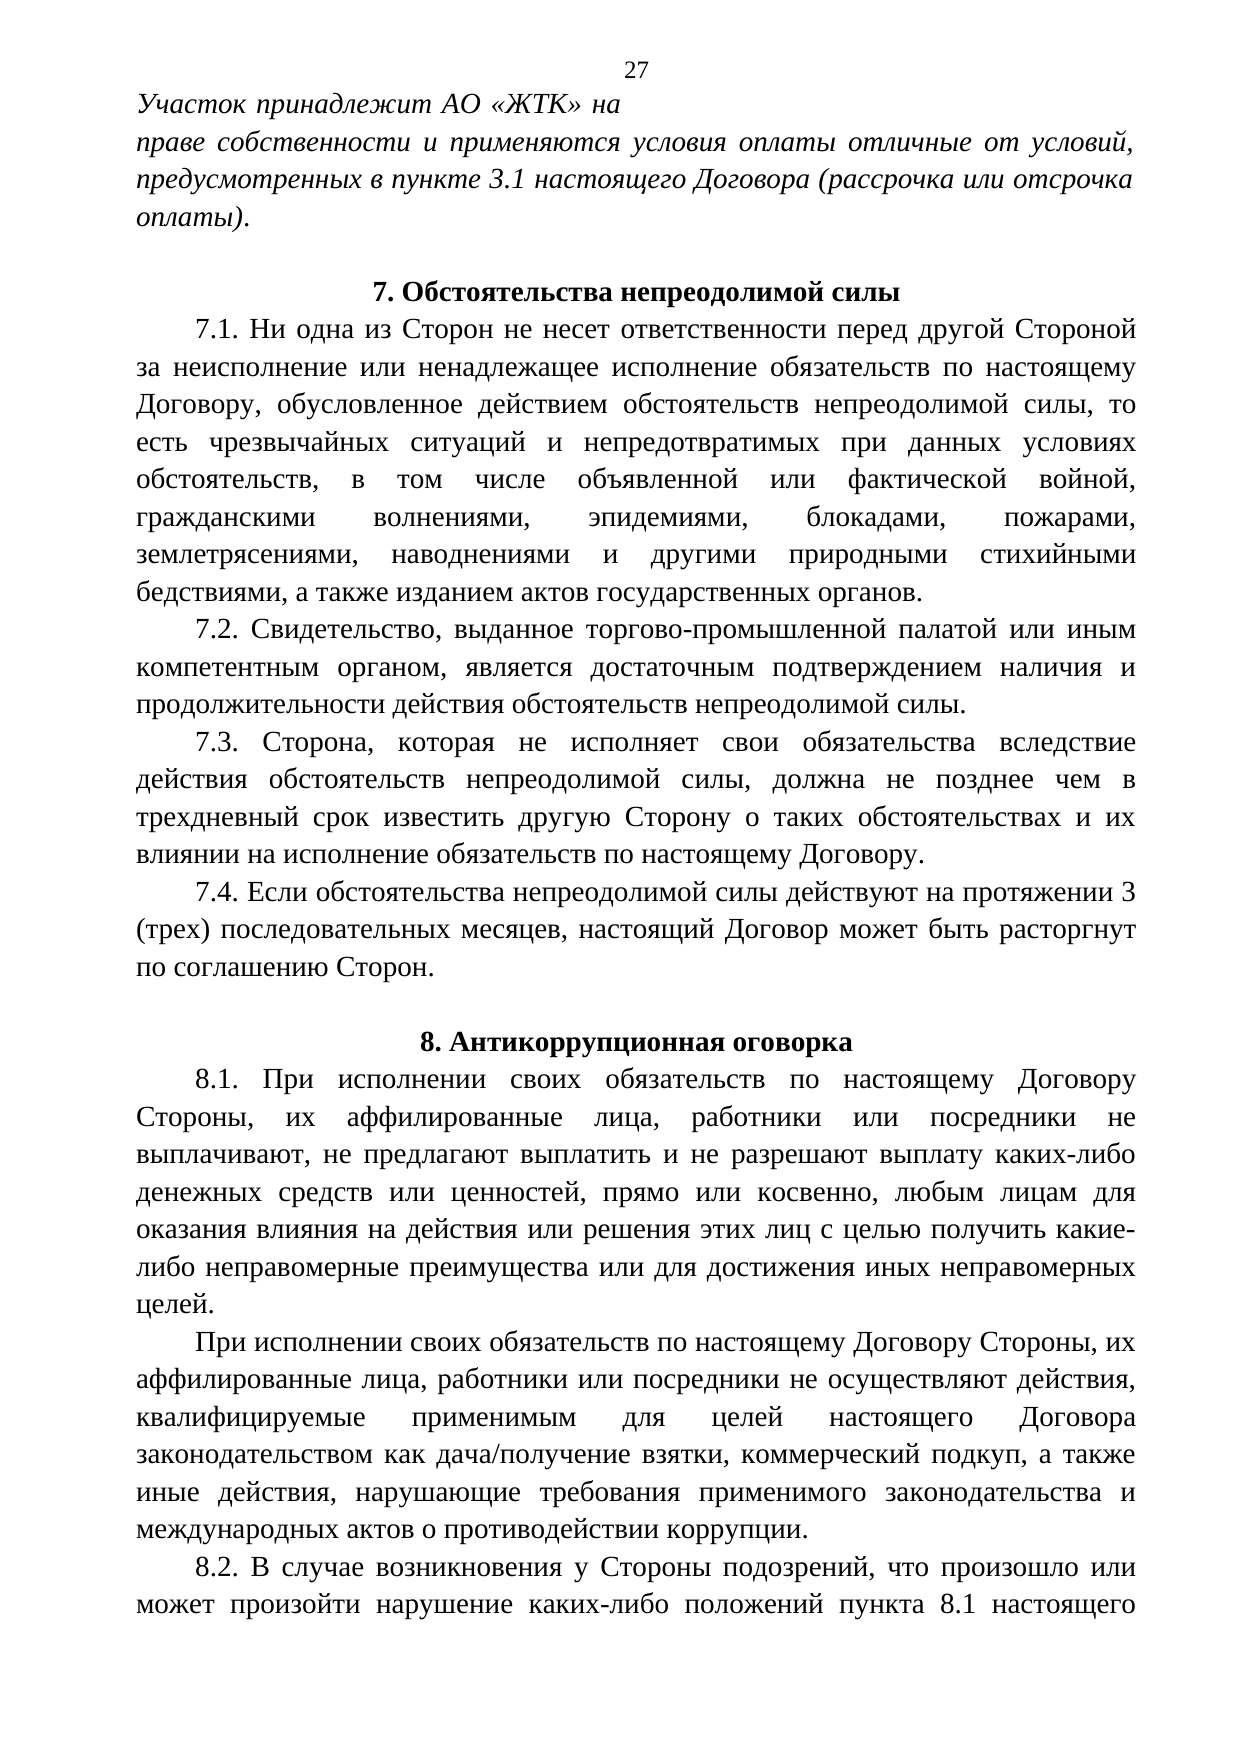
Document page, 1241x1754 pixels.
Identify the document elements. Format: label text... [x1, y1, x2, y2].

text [136, 83, 1137, 233]
text 7. Обстоятельства непреодолимой силы [136, 271, 1137, 308]
text 8.1. При исполнении своих обязательств по настоящему Договору Стороны, их аффилированные лица, работники или посредники не выплачивают, не предлагают выплатить и не разрешают выплату каких-либо денежных средств или ценностей, прямо или косвенно, любым лицам для оказания влияния на действия или решения этих лиц с целью получить какие- либо неправомерные преимущества или для достижения иных неправомерных целей. [136, 1058, 1137, 1321]
text 7.3. Сторона, которая не исполняет свои обязательства вследствие действия обстоятельств непреодолимой силы, должна не позднее чем в трехдневный срок известить другую Сторону о таких обстоятельствах и их влиянии на исполнение обязательств по настоящему Договору. [136, 721, 1137, 871]
text При исполнении своих обязательств по настоящему Договору Стороны, их аффилированные лица, работники или посредники не осуществляют действия, квалифицируемые применимым для целей настоящего Договора законодательством как дача/получение взятки, коммерческий подкуп, а также иные действия, нарушающие требования применимого законодательства и международных актов о противодействии коррупции. [136, 1321, 1137, 1546]
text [136, 1546, 1137, 1621]
text 7.2. Свидетельство, выданное торгово-промышленной палатой или иным компетентным органом, является достаточным подтверждением наличия и продолжительности действия обстоятельств непреодолимой силы. [136, 608, 1137, 721]
text 7.1. Ни одна из Сторон не несет ответственности перед другой Стороной за неисполнение или ненадлежащее исполнение обязательств по настоящему Договору, обусловленное действием обстоятельств непреодолимой силы, то есть чрезвычайных ситуаций и непредотвратимых при данных условиях обстоятельств, в том числе объявленной или фактической войной, гражданскими волнениями, эпидемиями, блокадами, пожарами, землетрясениями, наводнениями и другими природными стихийными бедствиями, а также изданием актов государственных органов. [136, 308, 1137, 608]
text 7.4. Если обстоятельства непреодолимой силы действуют на протяжении 3 (трех) последовательных месяцев, настоящий Договор может быть расторгнут по соглашению Сторон. [136, 871, 1137, 983]
text 8. Антикоррупционная оговорка [136, 1021, 1137, 1058]
